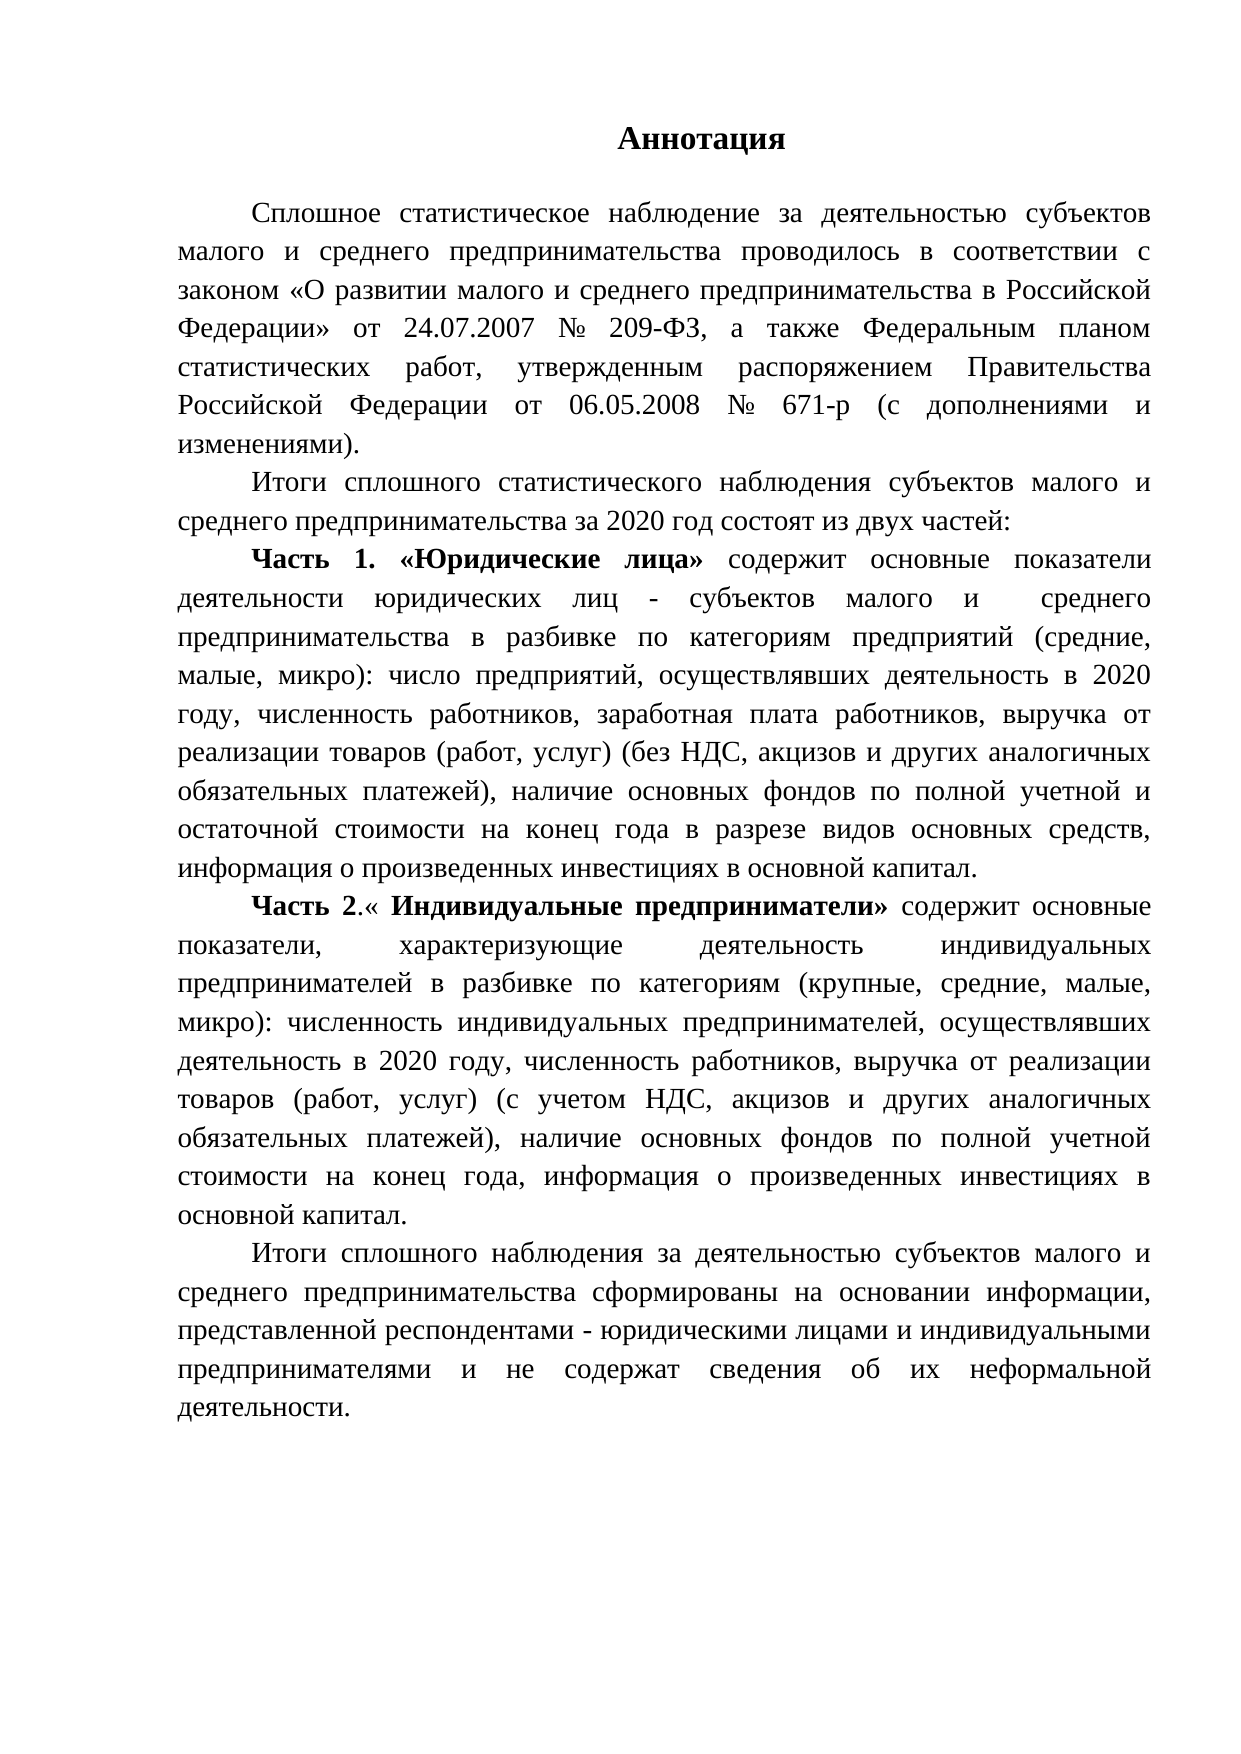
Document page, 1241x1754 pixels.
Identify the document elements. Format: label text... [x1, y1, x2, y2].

list Часть 1. «Юридические лица» содержит основные показатели деятельности юридических лиц - субъектов малого и среднего предпринимательства в разбивке по категориям предприятий (средние, малые, микро): число предприятий, осуществлявших деятельность в 2020 году, численность работников, заработная плата работников, выручка от реализации товаров (работ, услуг) (без НДС, акцизов и других аналогичных обязательных платежей), наличие основных фондов по полной учетной и остаточной стоимости на конец года в разрезе видов основных средств, информация о произведенных инвестициях в основной капитал. [177, 542, 1152, 883]
list Итоги сплошного наблюдения за деятельностью субъектов малого и среднего предпринимательства сформированы на основании информации, представленной респондентами - юридическими лицами и индивидуальными предпринимателями и не содержат сведения об их неформальной деятельности. [177, 1235, 1152, 1423]
text Аннотация [177, 118, 1152, 156]
text Итоги сплошного статистического наблюдения субъектов малого и среднего предпринимательства за 2020 год состоят из двух частей: [177, 464, 1152, 537]
list Часть 2.« Индивидуальные предприниматели» содержит основные показатели, характеризующие деятельность индивидуальных предпринимателей в разбивке по категориям (крупные, средние, малые, микро): численность индивидуальных предпринимателей, осуществлявших деятельность в 2020 году, численность работников, выручка от реализации товаров (работ, услуг) (с учетом НДС, акцизов и других аналогичных обязательных платежей), наличие основных фондов по полной учетной стоимости на конец года, информация о произведенных инвестициях в основной капитал. [177, 888, 1152, 1230]
text Сплошное статистическое наблюдение за деятельностью субъектов малого и среднего предпринимательства проводилось в соответствии с законом «О развитии малого и среднего предпринимательства в Российской Федерации» от 24.07.2007 № 209-ФЗ, а также Федеральным планом статистических работ, утвержденным распоряжением Правительства Российской Федерации от 06.05.2008 № 671-р (с дополнениями и изменениями). [177, 195, 1152, 459]
